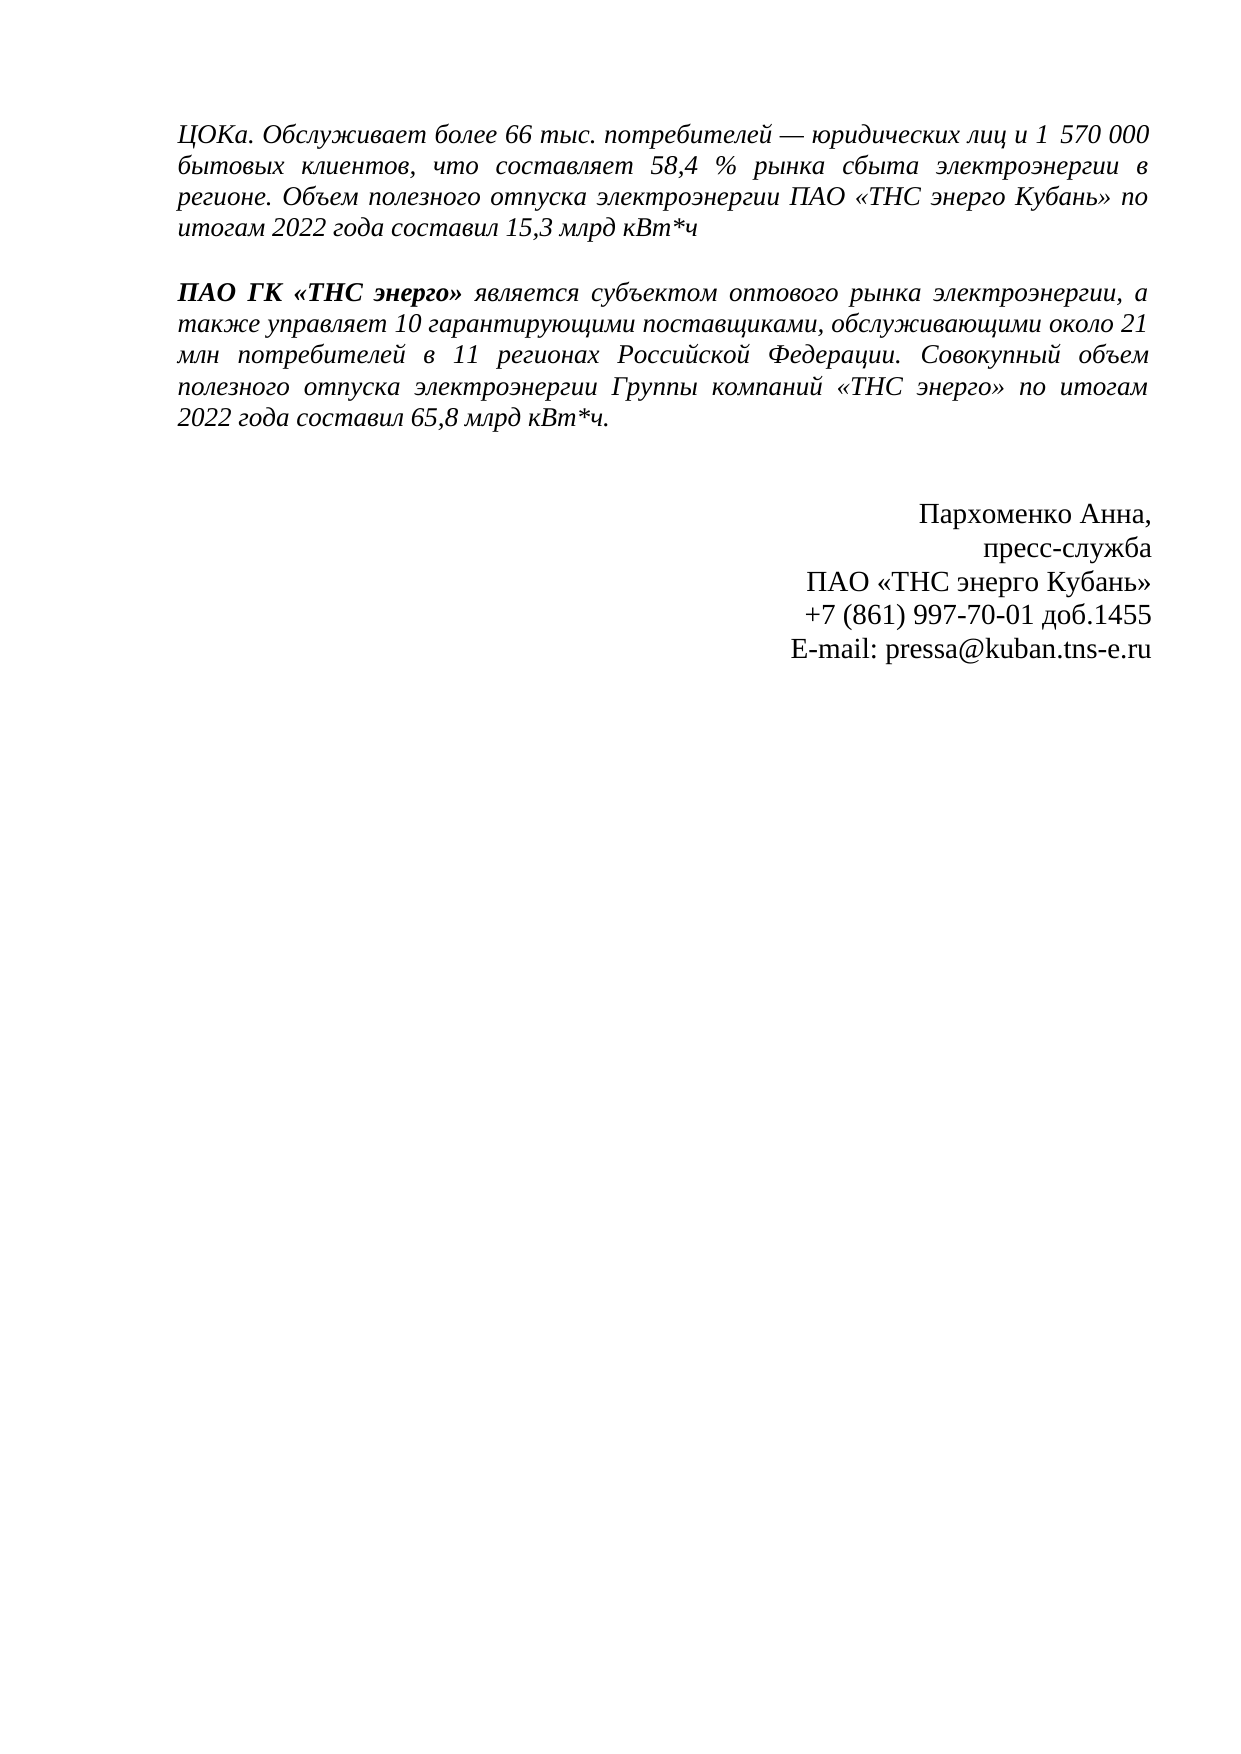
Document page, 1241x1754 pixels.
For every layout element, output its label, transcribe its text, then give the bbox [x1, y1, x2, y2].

text +7 (861) 997-70-01 доб.1455 [177, 597, 1152, 631]
text ПАО «ТНС энерго Кубань» [177, 564, 1152, 597]
text E-mail: pressa@kuban.tns-e.ru [177, 631, 1152, 664]
text Пархоменко Анна, [177, 497, 1152, 530]
text ПАО ГК «ТНС энерго» является субъектом оптового рынка электроэнергии, а также управляет 10 гарантирующими поставщиками, обслуживающими около 21 млн потребителей в 11 регионах Российской Федерации. Совокупный объем полезного отпуска электроэнергии Группы компаний «ТНС энерго» по итогам 2022 года составил 65,8 млрд кВт*ч. [177, 276, 1152, 432]
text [177, 118, 1152, 243]
text пресс-служба [177, 530, 1152, 564]
